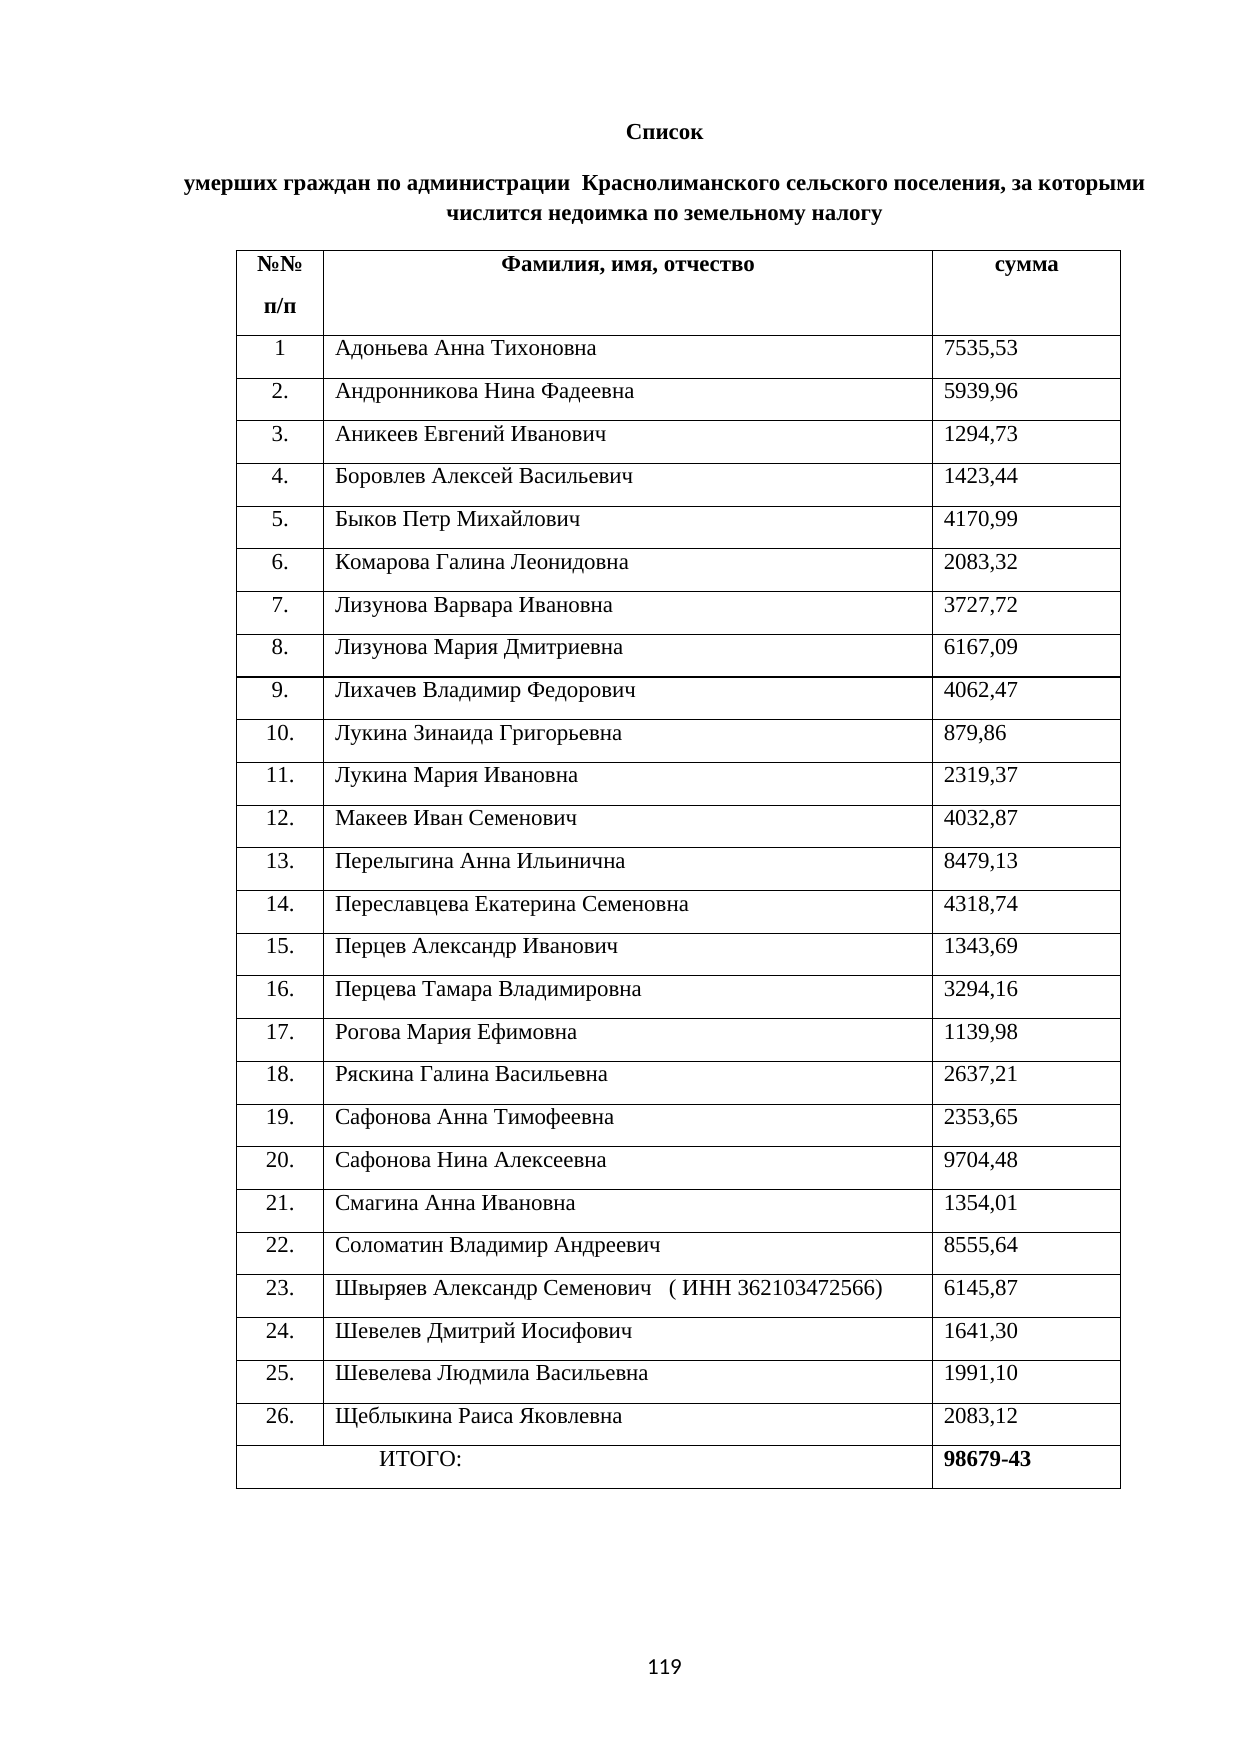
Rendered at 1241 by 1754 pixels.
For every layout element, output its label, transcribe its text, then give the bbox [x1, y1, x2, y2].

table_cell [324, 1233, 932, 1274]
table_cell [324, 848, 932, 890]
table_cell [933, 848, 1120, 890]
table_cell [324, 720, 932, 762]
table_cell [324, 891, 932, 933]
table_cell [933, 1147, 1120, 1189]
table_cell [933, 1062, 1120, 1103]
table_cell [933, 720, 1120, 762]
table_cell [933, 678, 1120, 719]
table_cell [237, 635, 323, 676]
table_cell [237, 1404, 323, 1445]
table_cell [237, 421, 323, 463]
text умерших граждан по администрации Краснолиманского сельского поселения, за которыми числится недоимка по земельному налогу [177, 169, 1152, 226]
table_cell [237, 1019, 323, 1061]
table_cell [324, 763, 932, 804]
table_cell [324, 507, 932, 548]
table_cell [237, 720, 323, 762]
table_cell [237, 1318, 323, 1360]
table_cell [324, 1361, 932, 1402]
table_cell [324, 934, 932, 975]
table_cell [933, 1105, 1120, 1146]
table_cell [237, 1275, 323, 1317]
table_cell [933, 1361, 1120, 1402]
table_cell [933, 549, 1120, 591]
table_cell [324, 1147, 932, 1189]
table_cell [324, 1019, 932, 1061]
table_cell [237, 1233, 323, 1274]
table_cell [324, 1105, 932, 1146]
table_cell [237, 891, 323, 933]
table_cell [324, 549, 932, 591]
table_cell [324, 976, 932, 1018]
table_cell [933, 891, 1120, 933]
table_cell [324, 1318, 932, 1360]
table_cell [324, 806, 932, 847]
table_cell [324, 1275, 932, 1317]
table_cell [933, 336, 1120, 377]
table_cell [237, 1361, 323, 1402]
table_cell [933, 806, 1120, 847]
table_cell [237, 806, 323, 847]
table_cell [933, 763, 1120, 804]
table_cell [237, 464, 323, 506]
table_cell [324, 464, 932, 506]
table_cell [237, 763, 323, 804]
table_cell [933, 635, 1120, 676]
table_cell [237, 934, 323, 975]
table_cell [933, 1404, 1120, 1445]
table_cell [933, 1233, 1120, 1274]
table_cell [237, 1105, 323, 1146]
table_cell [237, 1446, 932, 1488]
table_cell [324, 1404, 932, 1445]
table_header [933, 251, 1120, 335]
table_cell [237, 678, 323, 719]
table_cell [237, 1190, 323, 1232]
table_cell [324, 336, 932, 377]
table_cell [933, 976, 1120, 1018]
text Список [177, 118, 1152, 144]
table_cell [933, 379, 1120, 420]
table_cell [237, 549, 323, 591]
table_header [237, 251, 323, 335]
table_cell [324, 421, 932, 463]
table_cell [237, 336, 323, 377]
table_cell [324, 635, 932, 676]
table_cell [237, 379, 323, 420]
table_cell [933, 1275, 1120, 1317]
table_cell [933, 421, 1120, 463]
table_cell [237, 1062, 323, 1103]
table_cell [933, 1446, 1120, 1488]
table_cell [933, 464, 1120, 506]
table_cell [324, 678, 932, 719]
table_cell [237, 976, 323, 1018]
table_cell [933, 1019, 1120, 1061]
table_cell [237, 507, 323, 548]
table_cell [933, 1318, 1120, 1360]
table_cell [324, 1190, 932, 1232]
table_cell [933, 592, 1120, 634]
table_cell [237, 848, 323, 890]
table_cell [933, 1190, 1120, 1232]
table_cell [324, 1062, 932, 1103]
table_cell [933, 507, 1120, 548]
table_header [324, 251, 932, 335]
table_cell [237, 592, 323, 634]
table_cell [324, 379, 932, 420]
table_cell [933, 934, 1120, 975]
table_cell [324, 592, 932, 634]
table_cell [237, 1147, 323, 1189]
